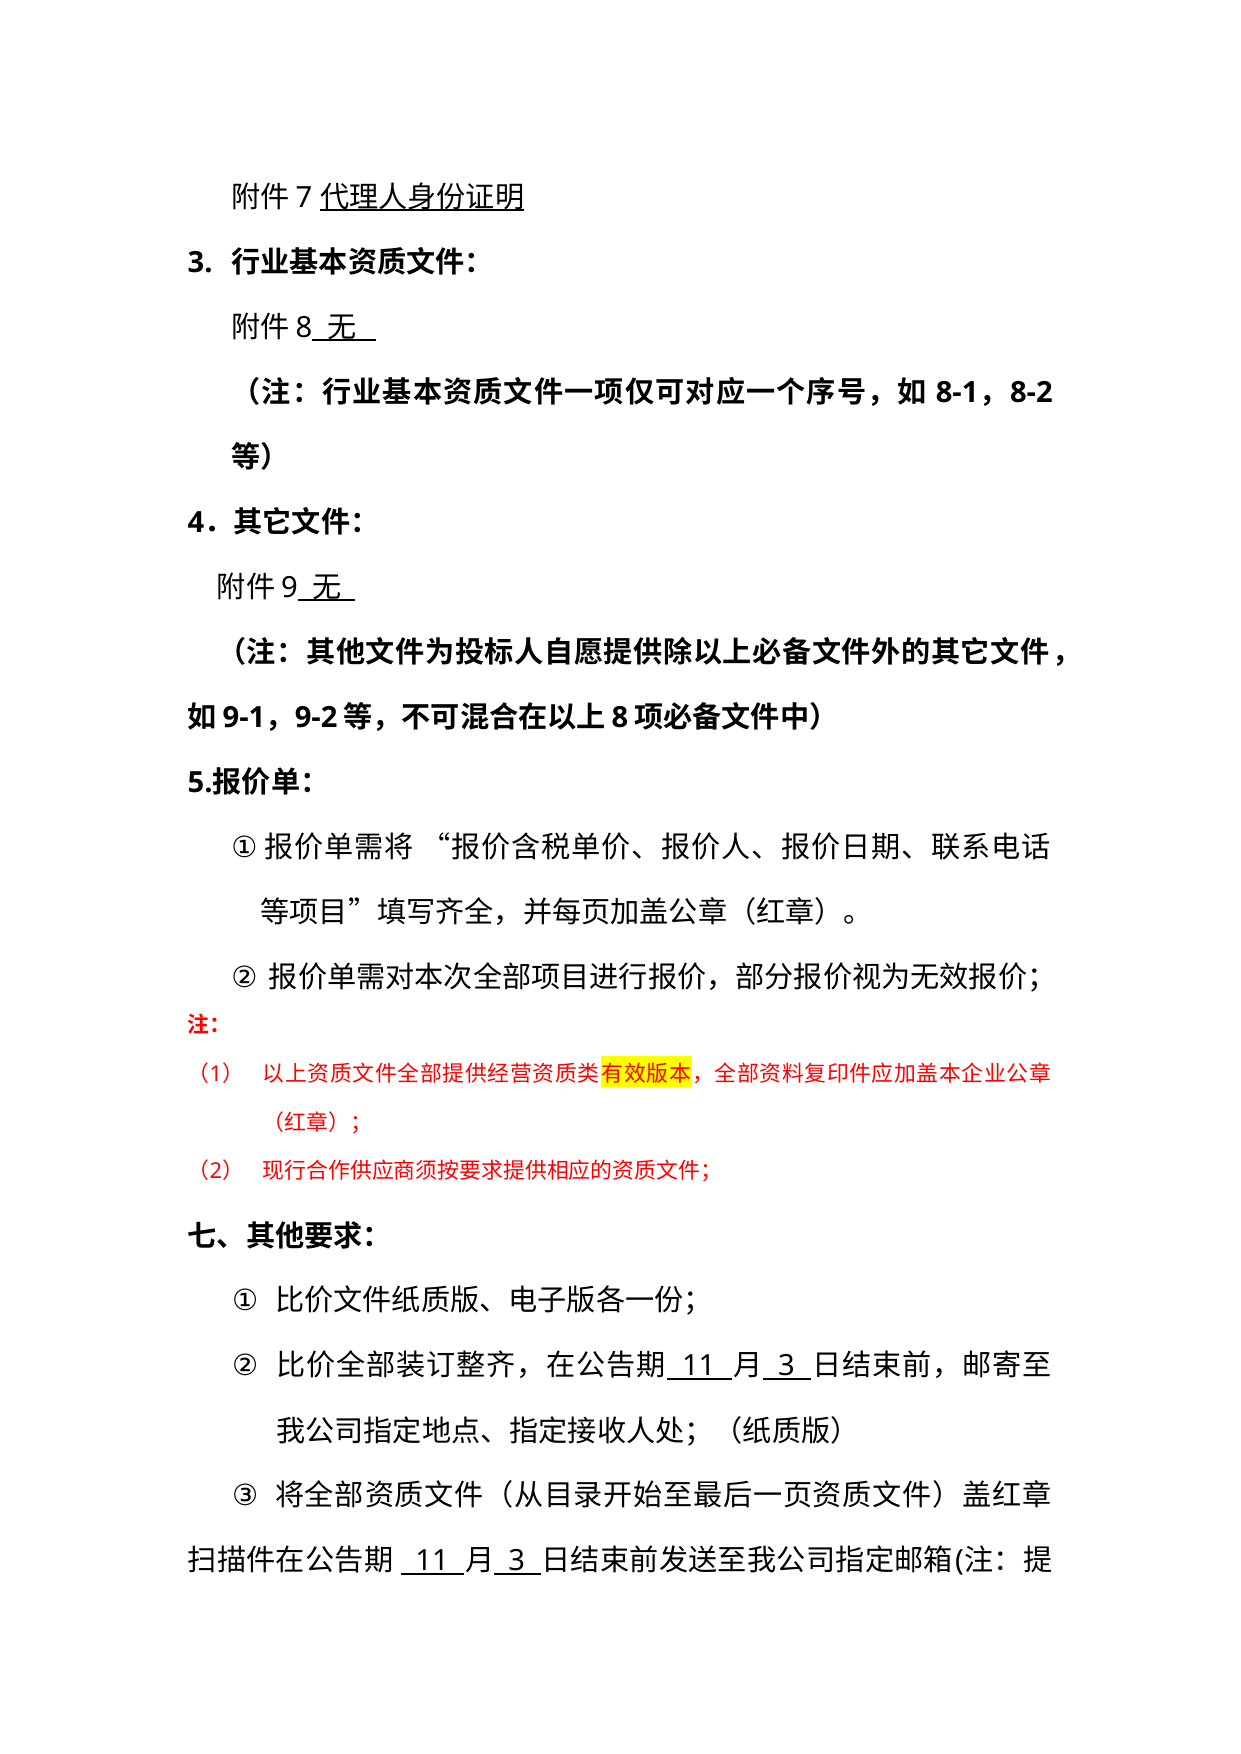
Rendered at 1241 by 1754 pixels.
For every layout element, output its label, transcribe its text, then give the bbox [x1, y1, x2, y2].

text 附件9 无 [187, 552, 1053, 617]
list 附件8 无 [231, 292, 1053, 357]
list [187, 1461, 1053, 1591]
list 附件7 代理人身份证明 [231, 162, 1053, 227]
text 5.报价单： [187, 747, 1053, 812]
text （注：其他文件为投标人自愿提供除以上必备文件外的其它文件，如9-1，9-2等，不可混合在以上8项必备文件中） [187, 617, 1053, 747]
list 行业基本资质文件： [187, 227, 1053, 292]
list （注：行业基本资质文件一项仅可对应一个序号，如8-1，8-2等） [231, 357, 1053, 487]
list 报价单需对本次全部项目进行报价，部分报价视为无效报价； [231, 942, 1053, 1007]
text 注： [187, 1007, 1053, 1039]
list 以上资质文件全部提供经营资质类有效版本，全部资料复印件应加盖本企业公章（红章）； [187, 1055, 1053, 1137]
list 比价文件纸质版、电子版各一份； [187, 1266, 1053, 1331]
list 现行合作供应商须按要求提供相应的资质文件； [187, 1152, 1053, 1185]
list ①报价单需将 “报价含税单价、报价人、报价日期、联系电话等项目”填写齐全，并每页加盖公章（红章）。 [231, 812, 1053, 942]
list 比价全部装订整齐，在公告期 11 月 3 日结束前，邮寄至我公司指定地点、指定接收人处；（纸质版） [232, 1331, 1053, 1461]
text 4．其它文件： [187, 487, 1053, 552]
text 七、其他要求： [187, 1201, 1053, 1266]
